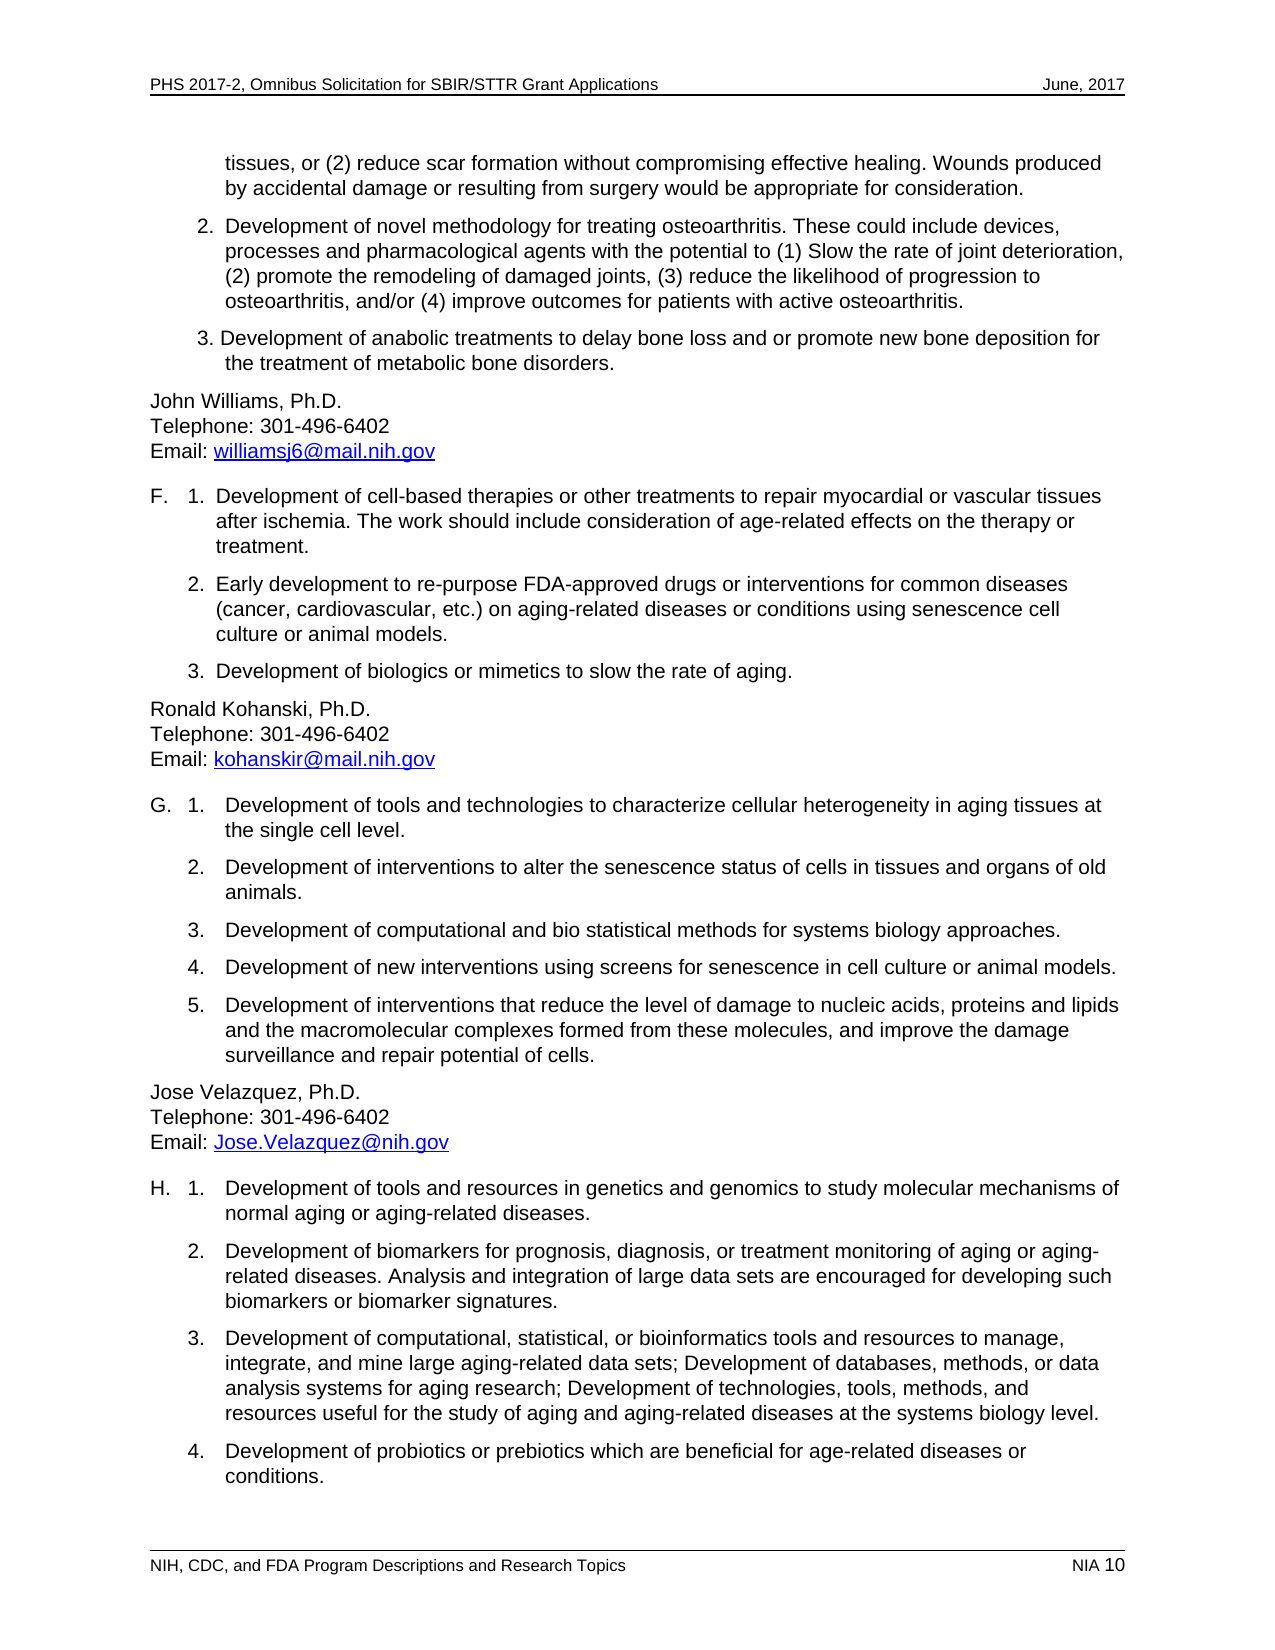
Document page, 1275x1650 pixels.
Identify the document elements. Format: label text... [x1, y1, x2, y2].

text Email: Jose.Velazquez@nih.gov [150, 1129, 1125, 1154]
text Telephone: 301-496-6402 [150, 721, 1125, 746]
list 2. Development of novel methodology for treating osteoarthritis. These could include devices, processes and pharmacological agents with the potential to (1) Slow the rate of joint deterioration, (2) promote the remodeling of damaged joints, (3) reduce the likelihood of progression to osteoarthritis, and/or (4) improve outcomes for patients with active osteoarthritis. [150, 212, 1125, 312]
list 3. Development of anabolic treatments to delay bone loss and or promote new bone deposition for the treatment of metabolic bone disorders. [150, 325, 1125, 375]
text Ronald Kohanski, Ph.D. [150, 696, 1125, 721]
list 4. Development of new interventions using screens for senescence in cell culture or animal models. [187, 954, 1125, 979]
list 2. Development of interventions to alter the senescence status of cells in tissues and organs of old animals. [187, 854, 1125, 904]
text Email: kohanskir@mail.nih.gov [150, 746, 1125, 771]
list 4. Development of probiotics or prebiotics which are beneficial for age-related diseases or conditions. [150, 1437, 1125, 1487]
list 3. Development of computational, statistical, or bioinformatics tools and resources to manage, integrate, and mine large aging-related data sets; Development of databases, methods, or data analysis systems for aging research; Development of technologies, tools, methods, and resources useful for the study of aging and aging-related diseases at the systems biology level. [150, 1325, 1125, 1425]
text John Williams, Ph.D. [150, 387, 1125, 412]
list 2. Development of biomarkers for prognosis, diagnosis, or treatment monitoring of aging or aging-related diseases. Analysis and integration of large data sets are encouraged for developing such biomarkers or biomarker signatures. [150, 1237, 1125, 1312]
text Email: williamsj6@mail.nih.gov [150, 437, 1125, 462]
text Telephone: 301-496-6402 [150, 1104, 1125, 1129]
list H. 1. Development of tools and resources in genetics and genomics to study molecular mechanisms of normal aging or aging-related diseases. [150, 1175, 1125, 1225]
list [150, 150, 1125, 200]
list 3. Development of computational and bio statistical methods for systems biology approaches. [187, 917, 1125, 942]
list Development of biologics or mimetics to slow the rate of aging. [187, 658, 1125, 683]
list 2. Early development to re-purpose FDA-approved drugs or interventions for common diseases (cancer, cardiovascular, etc.) on aging-related diseases or conditions using senescence cell culture or animal models. [150, 571, 1125, 646]
text Telephone: 301-496-6402 [150, 412, 1125, 437]
list F. 1. Development of cell-based therapies or other treatments to repair myocardial or vascular tissues after ischemia. The work should include consideration of age-related effects on the therapy or treatment. [150, 483, 1125, 558]
list 5. Development of interventions that reduce the level of damage to nucleic acids, proteins and lipids and the macromolecular complexes formed from these molecules, and improve the damage surveillance and repair potential of cells. [187, 992, 1125, 1067]
text Jose Velazquez, Ph.D. [150, 1079, 1125, 1104]
list G. 1. Development of tools and technologies to characterize cellular heterogeneity in aging tissues at the single cell level. [150, 792, 1125, 842]
